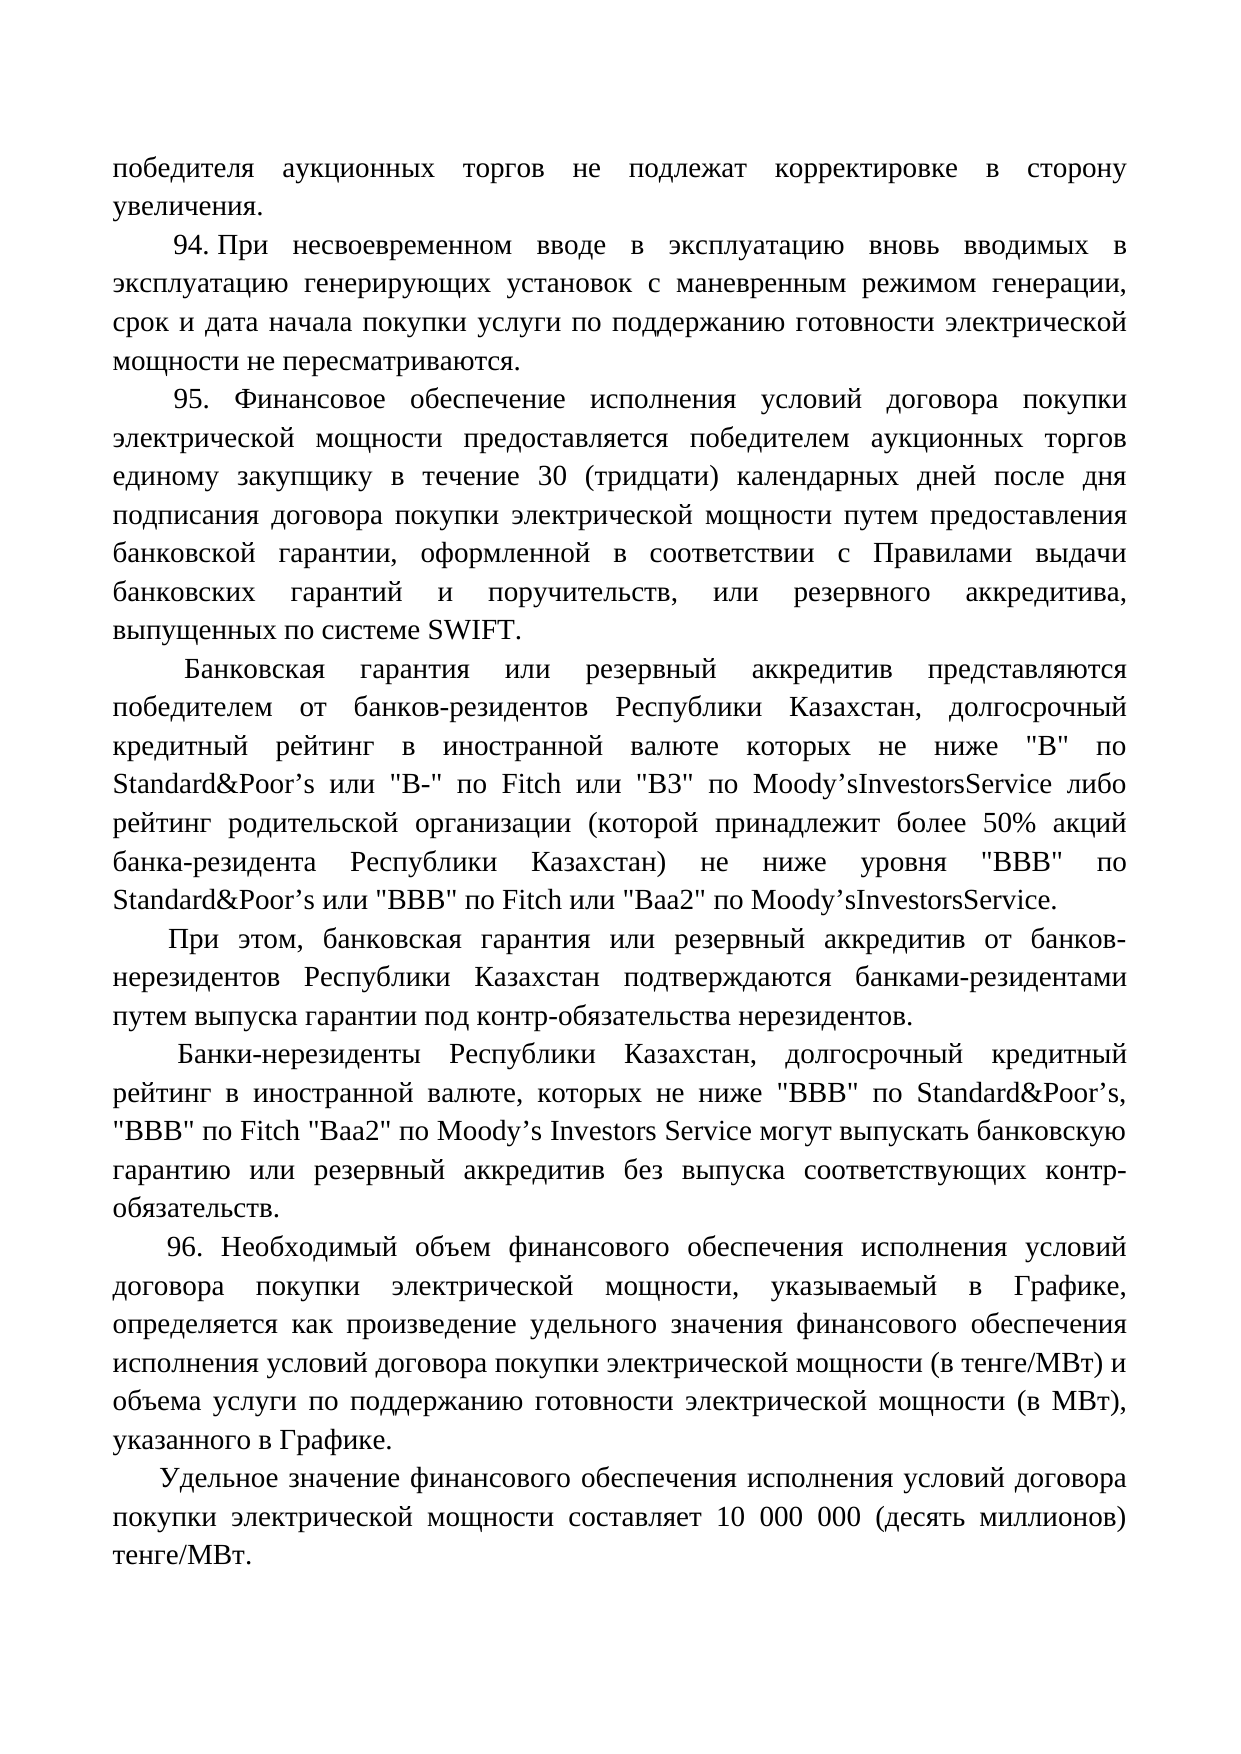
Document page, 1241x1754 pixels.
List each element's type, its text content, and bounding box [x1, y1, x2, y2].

text 96. Необходимый объем финансового обеспечения исполнения условий договора покупки электрической мощности, указываемый в Графике, определяется как произведение удельного значения финансового обеспечения исполнения условий договора покупки электрической мощности (в тенге/МВт) и объема услуги по поддержанию готовности электрической мощности (в МВт), указанного в Графике. [112, 1229, 1128, 1455]
text При этом, банковская гарантия или резервный аккредитив от банков-нерезидентов Республики Казахстан подтверждаются банками-резидентами путем выпуска гарантии под контр-обязательства нерезидентов. [112, 921, 1128, 1031]
text 95. Финансовое обеспечение исполнения условий договора покупки электрической мощности предоставляется победителем аукционных торгов единому закупщику в течение 30 (тридцати) календарных дней после дня подписания договора покупки электрической мощности путем предоставления банковской гарантии, оформленной в соответствии с Правилами выдачи банковских гарантий и поручительств, или резервного аккредитива, выпущенных по системе SWIFT. [112, 381, 1128, 646]
text Банковская гарантия или резервный аккредитив представляются победителем от банков-резидентов Республики Казахстан, долгосрочный кредитный рейтинг в иностранной валюте которых не ниже "В" по Standard&Poor’s или "В-" по Fitch или "В3" по Moody’sInvestorsService либо рейтинг родительской организации (которой принадлежит более 50% акций банка-резидента Республики Казахстан) не ниже уровня "BВB" по Standard&Poor’s или "ВВВ" по Fitch или "Ваа2" по Moody’sInvestorsService. [112, 651, 1128, 916]
text 94. При несвоевременном вводе в эксплуатацию вновь вводимых в эксплуатацию генерирующих установок с маневренным режимом генерации, срок и дата начала покупки услуги по поддержанию готовности электрической мощности не пересматриваются. [112, 227, 1128, 376]
text Удельное значение финансового обеспечения исполнения условий договора покупки электрической мощности составляет 10 000 000 (десять миллионов) тенге/МВт. [112, 1460, 1128, 1571]
text Банки-нерезиденты Республики Казахстан, долгосрочный кредитный рейтинг в иностранной валюте, которых не ниже "ВВВ" по Standard&Poor’s, "ВВВ" по Fitch "Ваа2" по Moody’s Investors Service могут выпускать банковскую гарантию или резервный аккредитив без выпуска соответствующих контр-обязательств. [112, 1036, 1128, 1224]
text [112, 150, 1128, 222]
